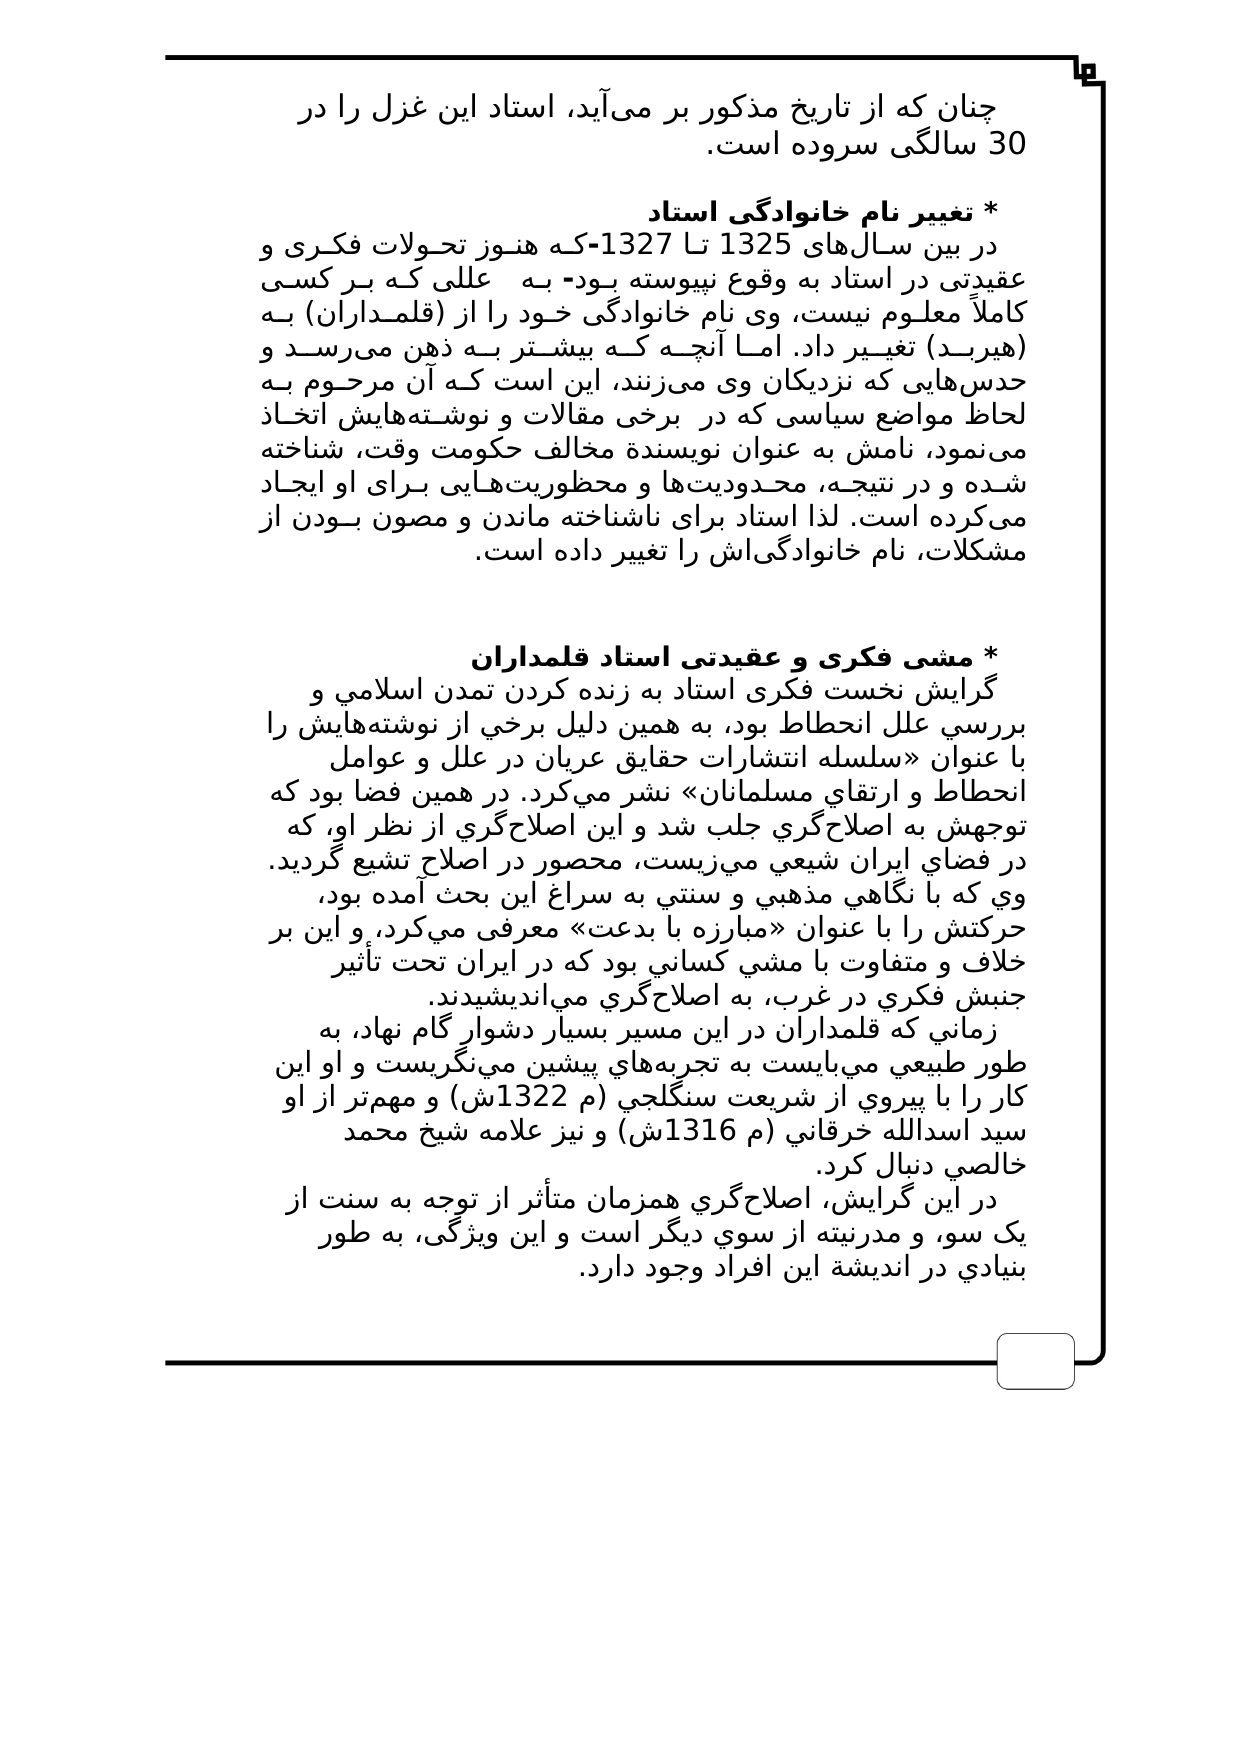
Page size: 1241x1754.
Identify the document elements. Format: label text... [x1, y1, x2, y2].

text چنان که از تاریخ مذکور بر می‌آید، استاد این غزل را در 30 سالگی سروده است. [260, 89, 1028, 161]
text زماني که قلمداران در اين مسير بسیار دشوار گام نهاد، به طور طبيعي مي‌بايست به تجربه‌هاي پيشين مي‌نگريست و او اين کار را با پيروي از شريعت سنگلجي (م 1322ش‌) و مهم‌تر از او سيد اسدالله خرقاني (م 1316ش‌) و نيز علامه شيخ محمد خالصي دنبال کرد. [260, 1012, 1028, 1182]
picture [165, 0, 1170, 1421]
text در اين گرايش، اصلاح‌گري همزمان متأثر از توجه به سنت از يک سو، و مدرنيته از سوي ديگر است و اين ویژگی، به ‌طور بنيادي در انديشة اين افراد وجود دارد. [260, 1182, 1028, 1283]
text گرايش نخست فکری استاد به زنده کردن تمدن اسلامي و بررسي علل انحطاط بود، به همين دليل برخي از نوشته‌هايش را با عنوان «سلسله انتشارات حقايق عريان در علل و عوامل انحطاط و ارتقاي مسلمانان‌» نشر مي‌کرد. در همين فضا بود که توجهش به اصلاح‌گري جلب شد و اين اصلاح‌گري از نظر او، که در فضاي ايران شيعي مي‌زيست، محصور در اصلاح تشيع گرديد. وي که با نگاهي مذهبي و سنتي به سراغ اين بحث آمده بود، حرکتش را با عنوان «مبارزه با بدعت‌» معرفی مي‌کرد، و اين بر خلاف و متفاوت با مشي کساني بود که در ايران تحت تأثير جنبش فکري در غرب، به اصلاح‌گري‌ مي‌انديشيدند. [260, 672, 1028, 1012]
text در بین سال‌های 1325 تا 1327-که هنوز تحولات فکری و عقیدتی در استاد به وقوع نپیوسته بود- به عللی که بر کسی کاملاً معلـوم نیست، وی نام خانوادگی خـود را از (قلمداران) به (هیربد) تغییر داد. اما آنچه که بیشتر به ذهن می‌رسد و حدس‌هایی که نزدیکان وی می‌زنند، این است که آن مرحوم به لحاظ مواضع سیاسی که در برخی مقالات و نوشته‌هایش اتخاذ می‌نمود، نامش به عنوان نویسندة مخالف حکومت وقت، شناخته شده و در نتیجه، محدودیت‌ها و محظوریت‌هایی برای او ایجاد می‌کرده است. لذا استاد برای ناشناخته ماندن و مصون بودن از مشکلات، نام خانوادگی‌اش را تغییر داده است. [260, 227, 1028, 567]
text * تغییر نام خانوادگی استاد [260, 199, 998, 227]
text * مشی فکری و عقیدتی استاد قلمداران [260, 644, 998, 672]
